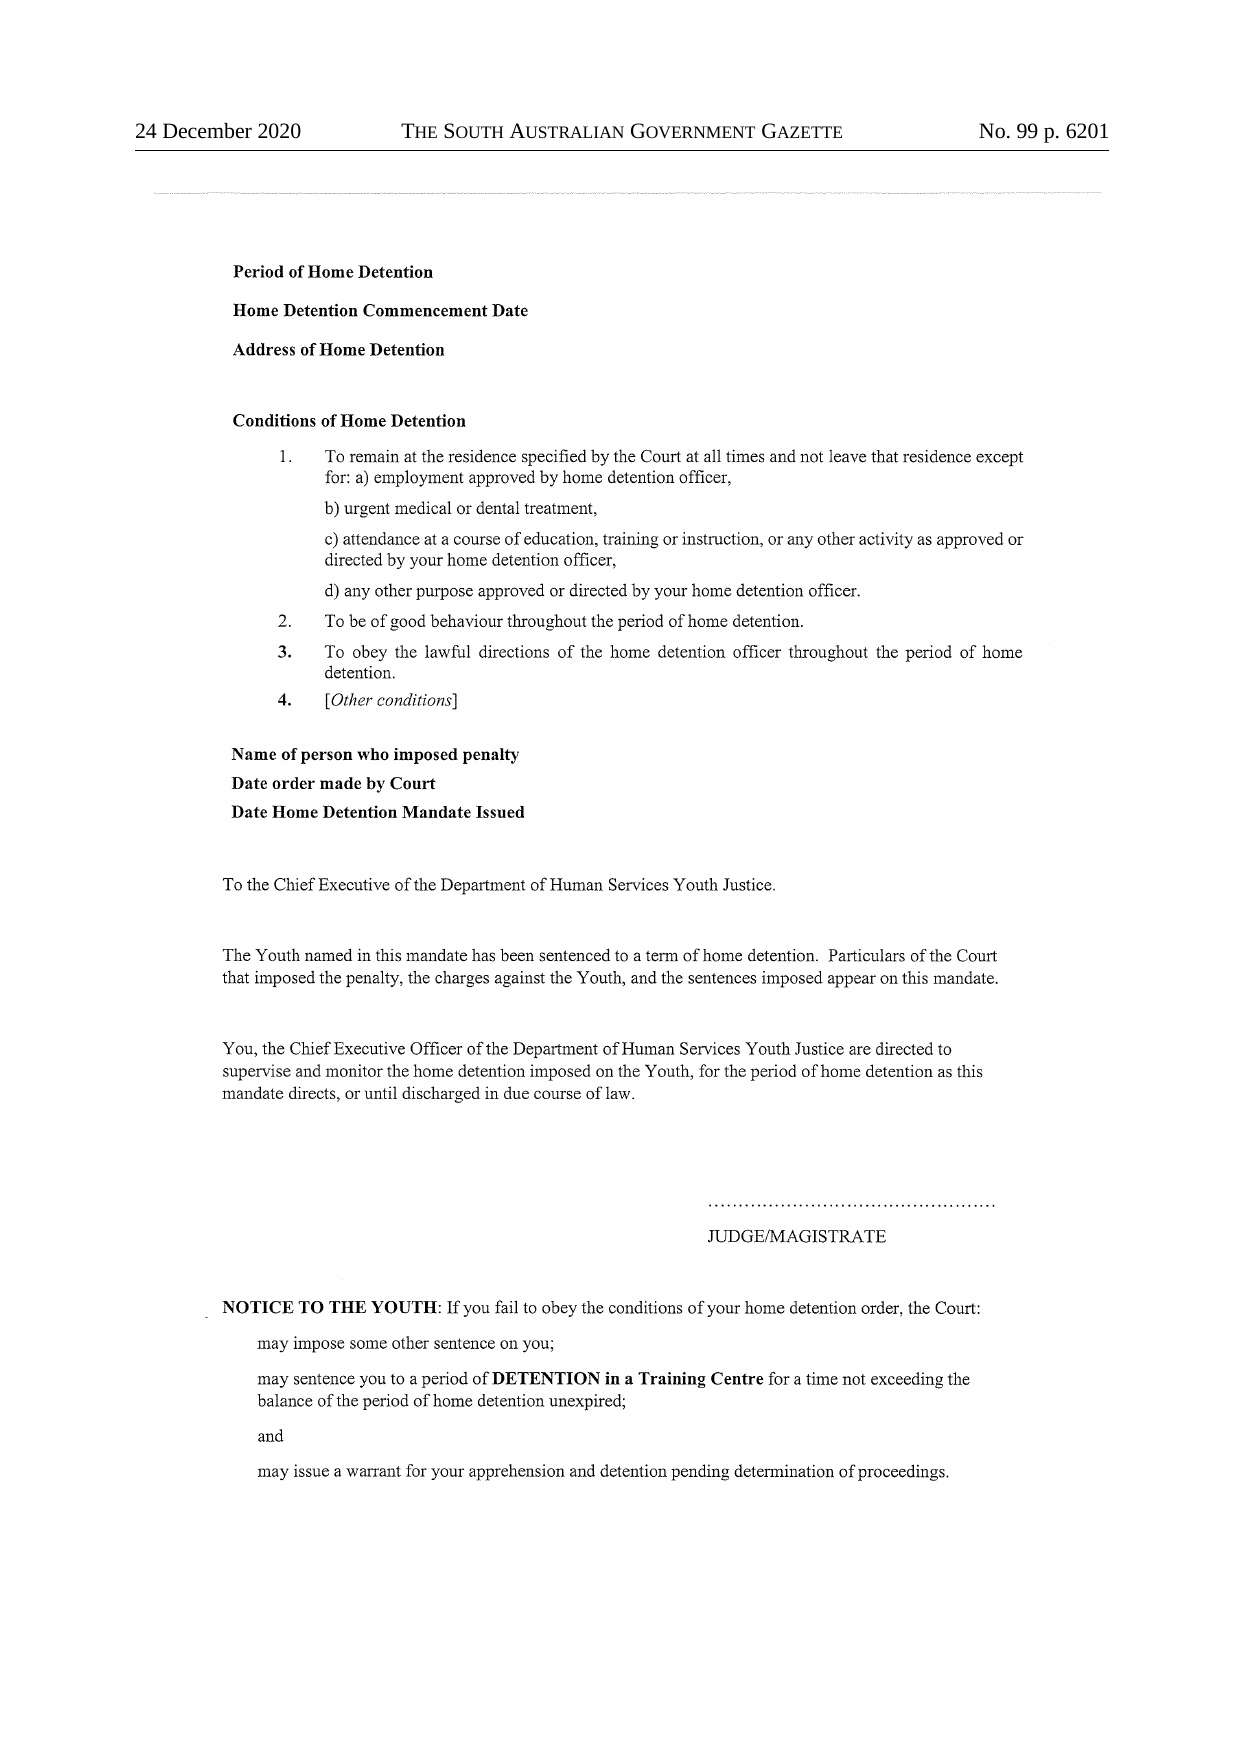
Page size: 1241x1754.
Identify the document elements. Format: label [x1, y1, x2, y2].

picture [134, 176, 1110, 1554]
